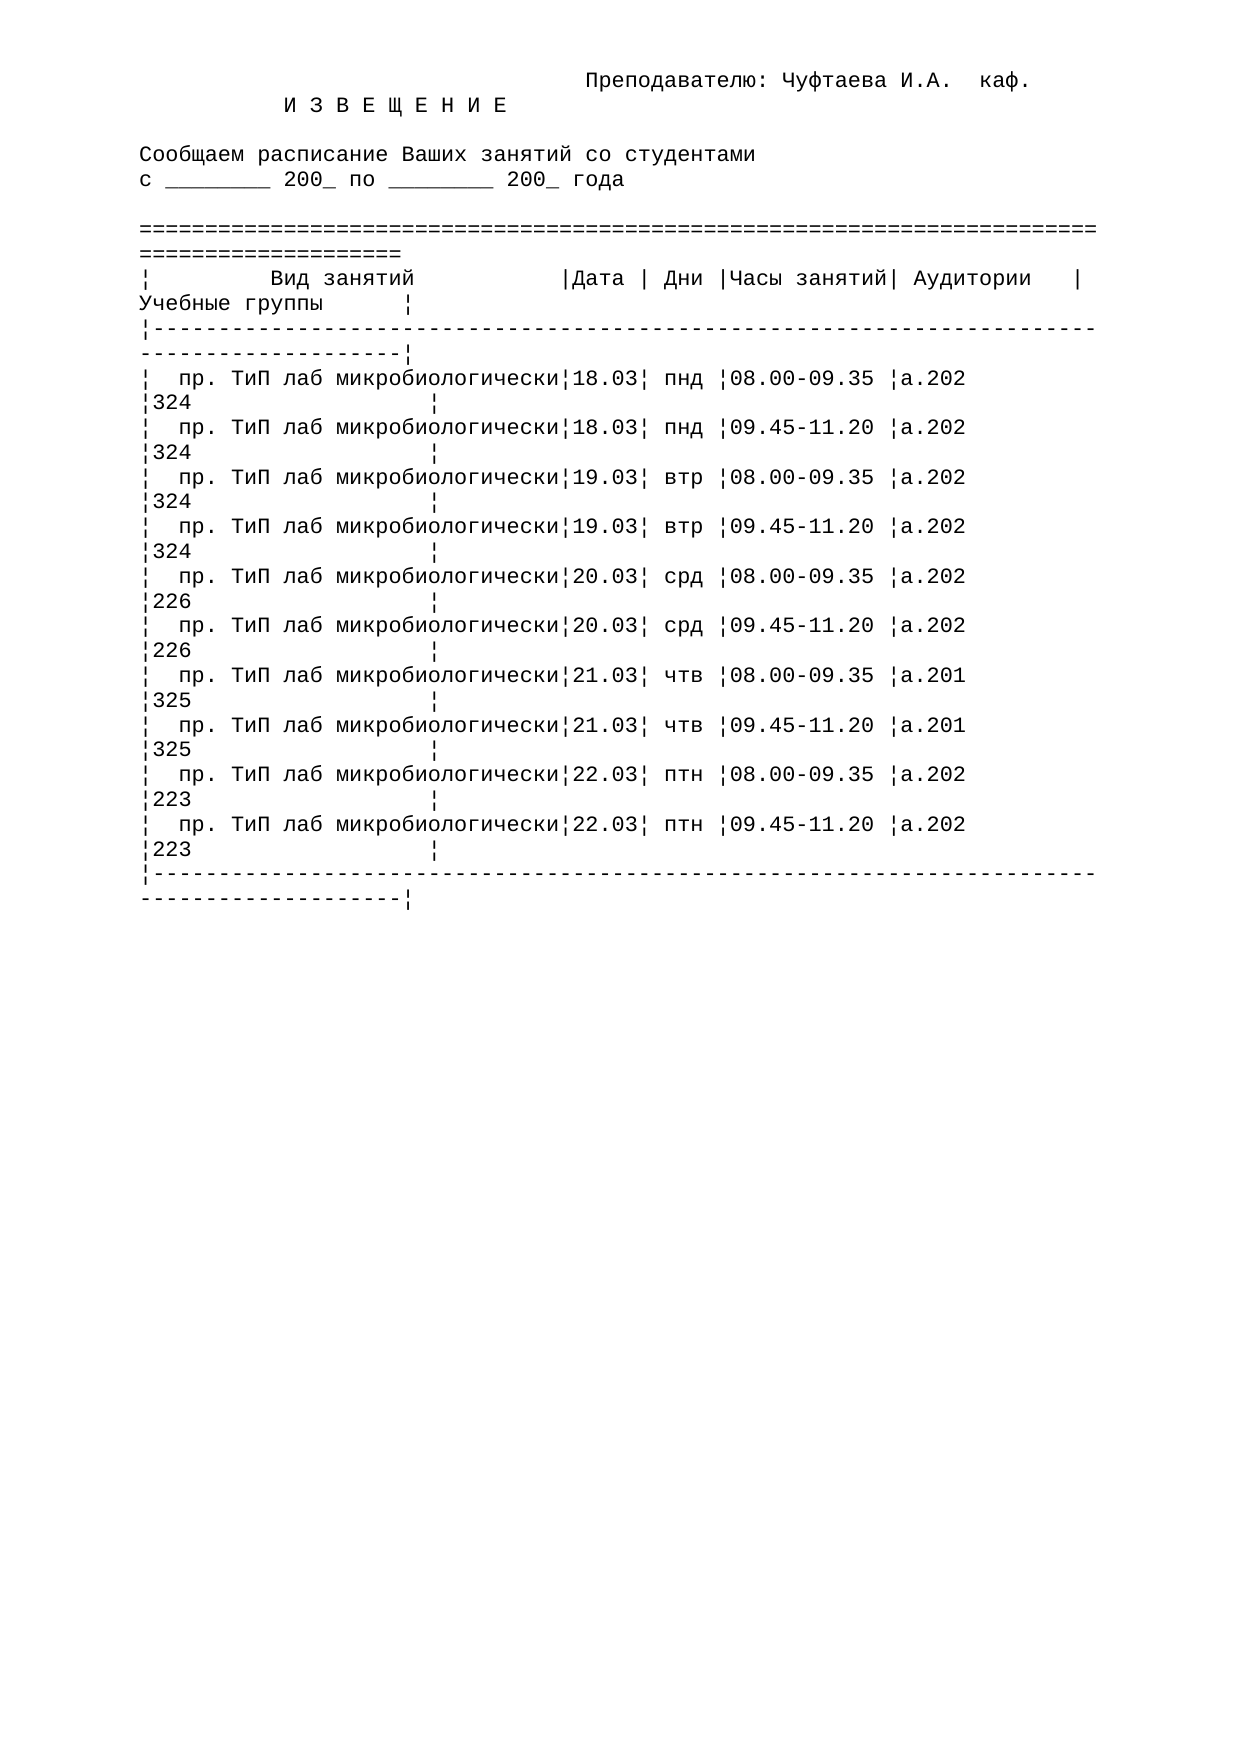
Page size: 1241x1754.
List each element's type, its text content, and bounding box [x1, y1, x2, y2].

text ¦ пр. ТиП лаб микробиологически¦21.03¦ чтв ¦09.45-11.20 ¦а.201 ¦325 ¦ [139, 714, 1101, 763]
text ¦ пр. ТиП лаб микробиологически¦19.03¦ втp ¦09.45-11.20 ¦а.202 ¦324 ¦ [139, 515, 1101, 565]
text ¦--------------------------------------------------------------------------------------------¦ [139, 317, 1101, 367]
text И З В Е Щ Е Н И Е [139, 94, 1101, 119]
text ¦ пр. ТиП лаб микробиологически¦18.03¦ пнд ¦08.00-09.35 ¦а.202 ¦324 ¦ [139, 367, 1101, 416]
text ¦ пр. ТиП лаб микробиологически¦19.03¦ втp ¦08.00-09.35 ¦а.202 ¦324 ¦ [139, 466, 1101, 515]
text ¦ пр. ТиП лаб микробиологически¦20.03¦ сpд ¦08.00-09.35 ¦а.202 ¦226 ¦ [139, 565, 1101, 614]
text с ________ 200_ по ________ 200_ года [139, 168, 1101, 193]
text ============================================================================================= [139, 218, 1101, 267]
text ¦ пр. ТиП лаб микробиологически¦18.03¦ пнд ¦09.45-11.20 ¦а.202 ¦324 ¦ [139, 416, 1101, 466]
text Преподавателю: Чуфтаева И.А. каф. [139, 69, 1101, 94]
text ¦ Вид занятий |Дата | Дни |Часы занятий| Аудитории | Учебные группы ¦ [139, 267, 1101, 317]
text ¦ пр. ТиП лаб микробиологически¦21.03¦ чтв ¦08.00-09.35 ¦а.201 ¦325 ¦ [139, 664, 1101, 714]
text ¦--------------------------------------------------------------------------------------------¦ [139, 862, 1101, 912]
text ¦ пр. ТиП лаб микробиологически¦22.03¦ птн ¦08.00-09.35 ¦а.202 ¦223 ¦ [139, 763, 1101, 813]
text ¦ пр. ТиП лаб микробиологически¦22.03¦ птн ¦09.45-11.20 ¦а.202 ¦223 ¦ [139, 813, 1101, 862]
text Сообщаем расписание Ваших занятий со студентами [139, 143, 1101, 168]
text ¦ пр. ТиП лаб микробиологически¦20.03¦ сpд ¦09.45-11.20 ¦а.202 ¦226 ¦ [139, 614, 1101, 664]
